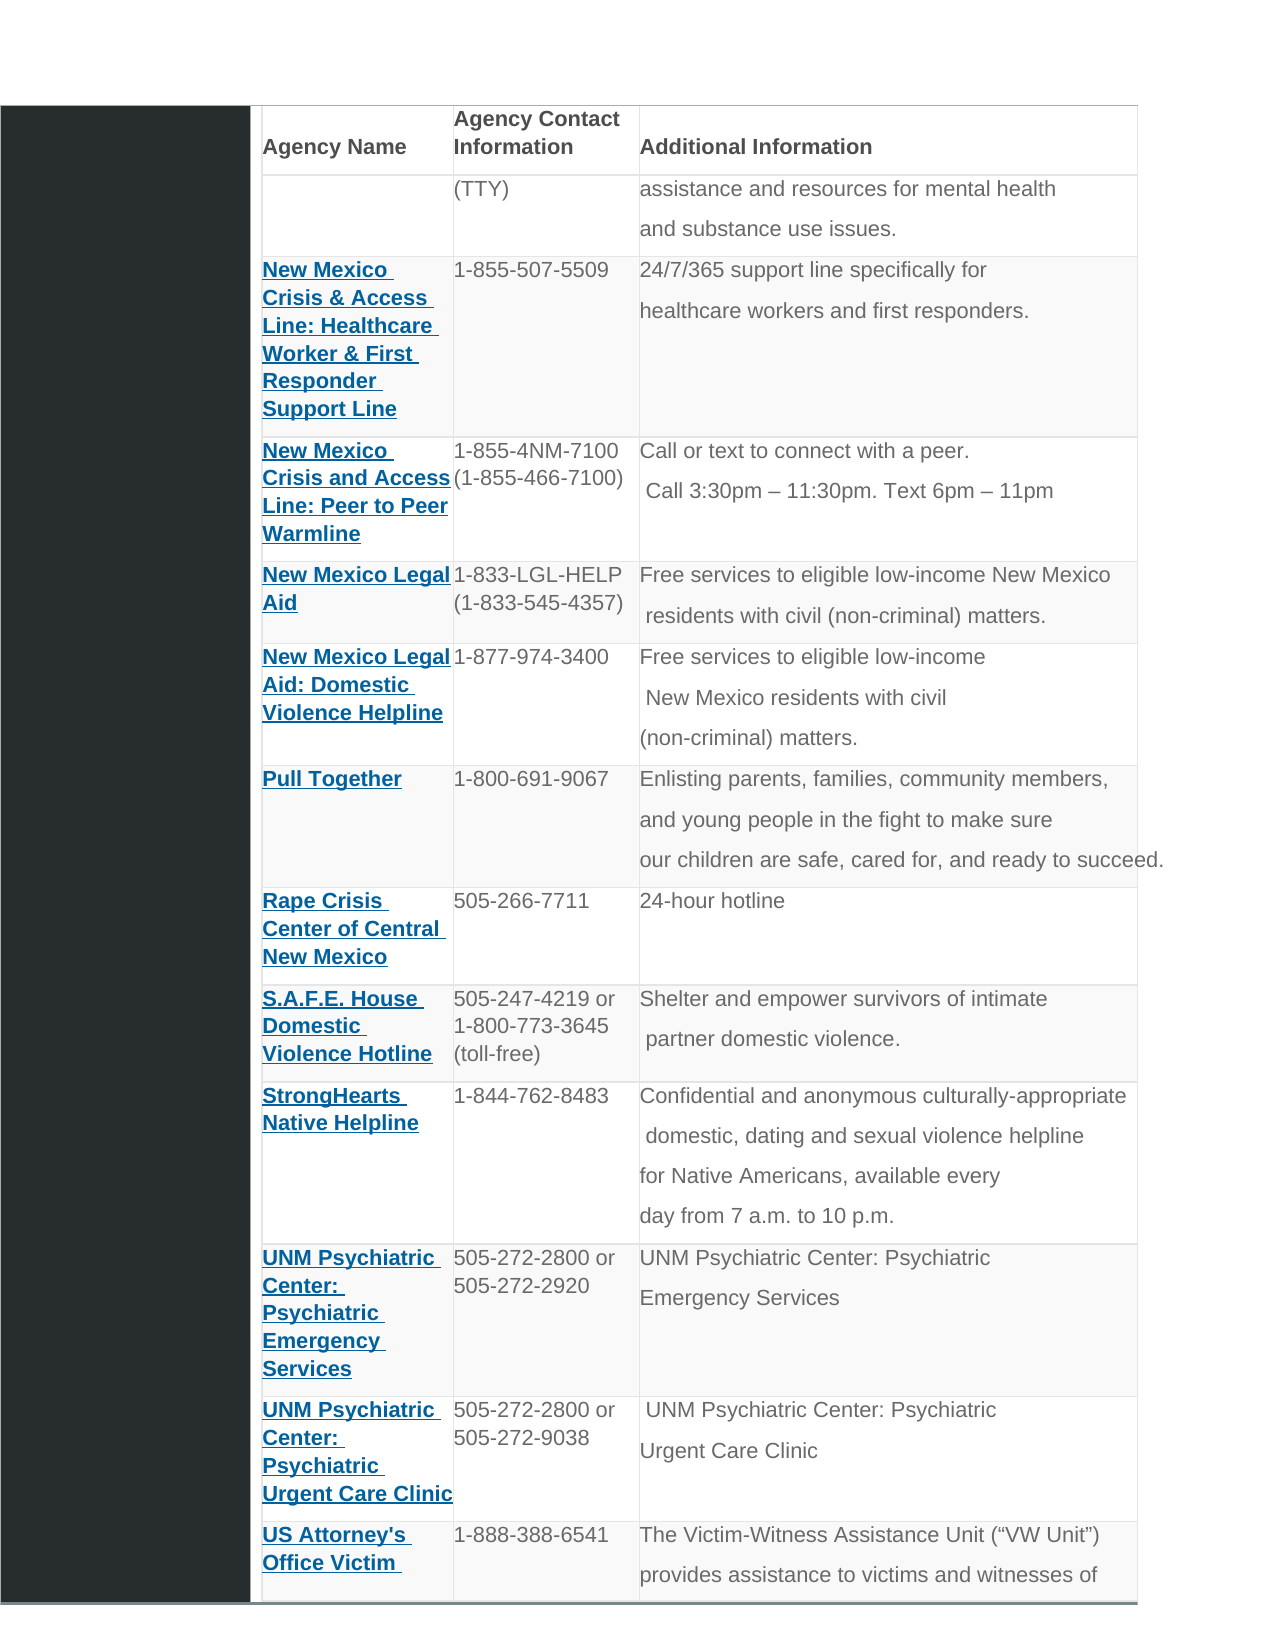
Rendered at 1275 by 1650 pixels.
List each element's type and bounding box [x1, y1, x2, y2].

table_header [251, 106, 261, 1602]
table_header [1, 106, 250, 1602]
